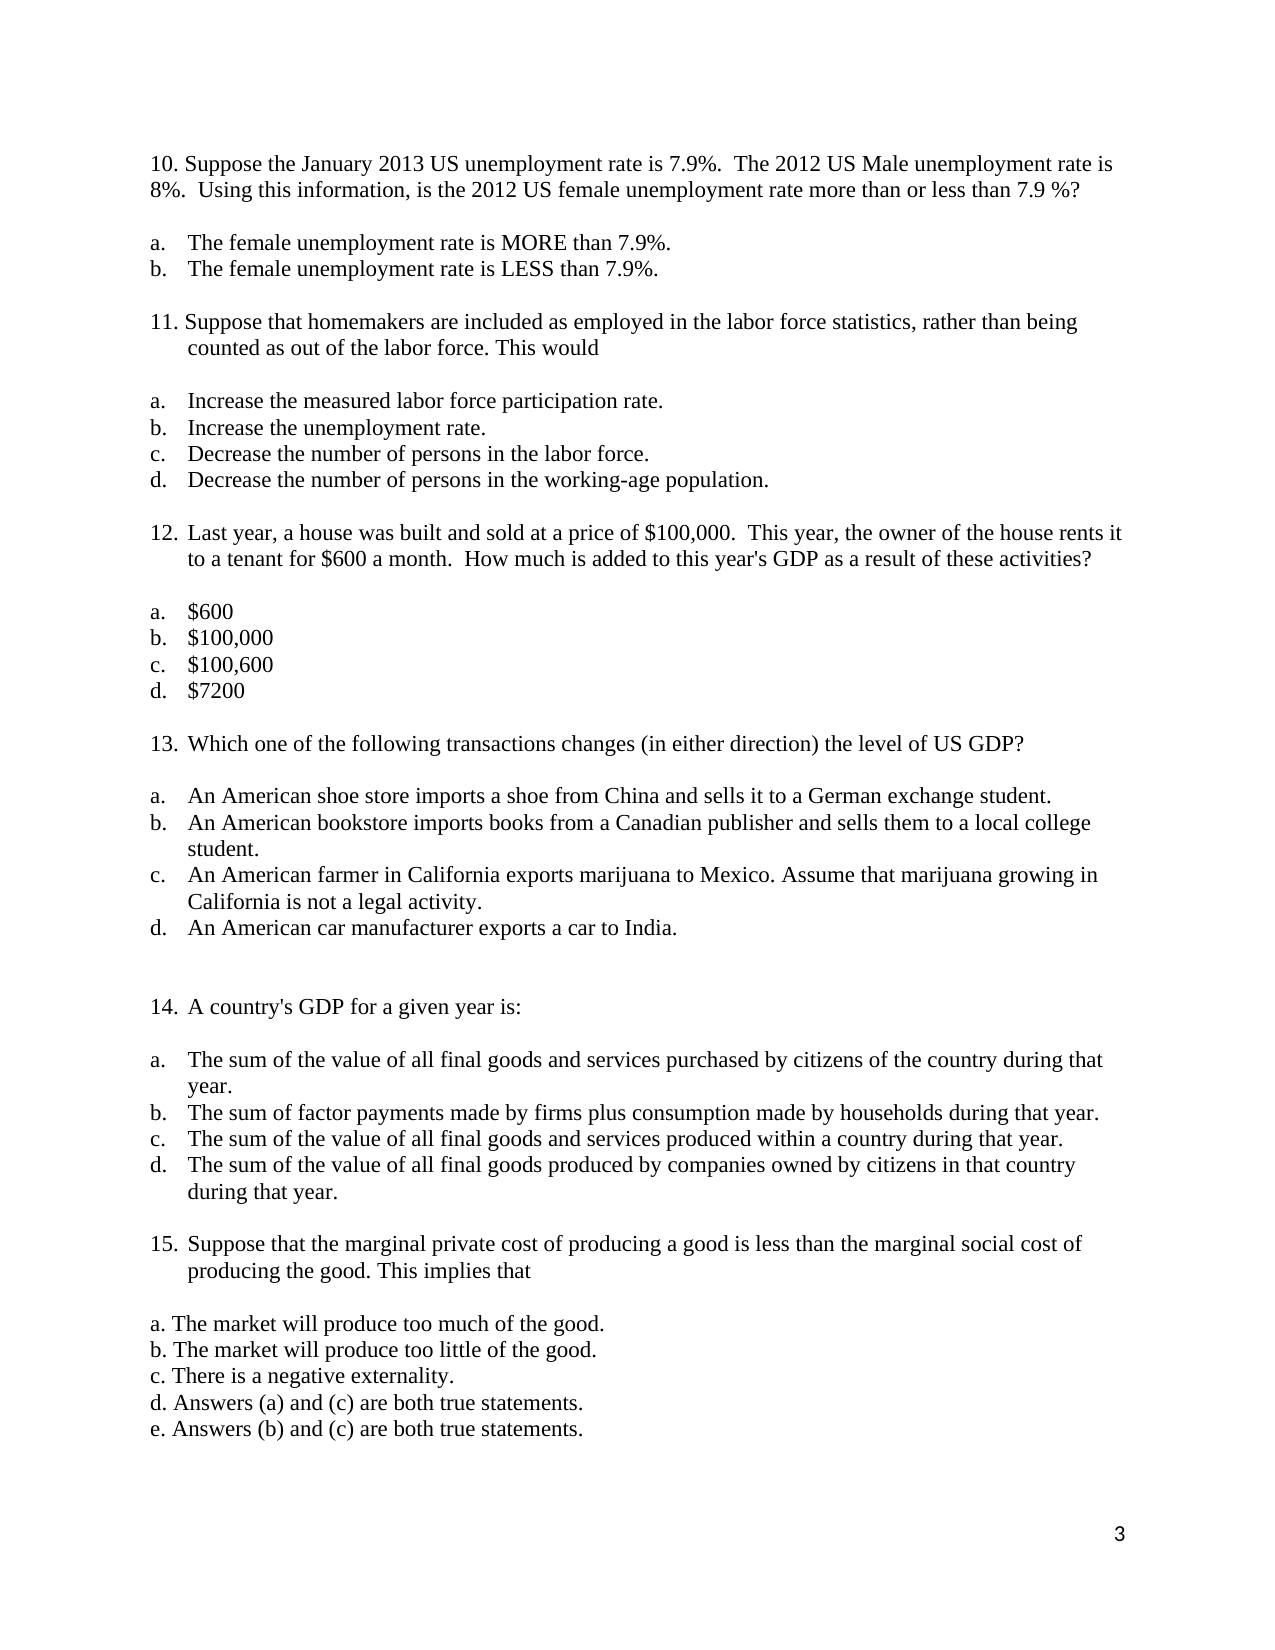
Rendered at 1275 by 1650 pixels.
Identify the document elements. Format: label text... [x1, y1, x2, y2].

list $600 [150, 598, 1125, 624]
list Decrease the number of persons in the labor force. [150, 440, 1125, 466]
text b. The market will produce too little of the good. [150, 1336, 1125, 1362]
list Which one of the following transactions changes (in either direction) the level of US GDP? [150, 730, 1125, 756]
list An American shoe store imports a shoe from China and sells it to a German exchange student. [150, 782, 1125, 809]
list The female unemployment rate is LESS than 7.9%. [150, 255, 1125, 282]
list The female unemployment rate is MORE than 7.9%. [150, 229, 1125, 255]
text c. There is a negative externality. [150, 1362, 1125, 1389]
list $100,600 [150, 651, 1125, 677]
text a. The market will produce too much of the good. [150, 1309, 1125, 1336]
list $7200 [150, 677, 1125, 703]
list Last year, a house was built and sold at a price of $100,000. This year, the owner of the house rents it to a tenant for $600 a month. How much is added to this year's GDP as a result of these activities? [150, 519, 1125, 572]
list The sum of the value of all final goods produced by companies owned by citizens in that country during that year. [150, 1151, 1125, 1204]
list Decrease the number of persons in the working-age population. [150, 466, 1125, 493]
list A country's GDP for a given year is: [150, 993, 1125, 1020]
list An American bookstore imports books from a Canadian publisher and sells them to a local college student. [150, 809, 1125, 862]
list The sum of the value of all final goods and services purchased by citizens of the country during that year. [150, 1046, 1125, 1099]
list $100,000 [150, 624, 1125, 651]
list Suppose that the marginal private cost of producing a good is less than the marginal social cost of producing the good. This implies that [150, 1231, 1125, 1283]
text d. Answers (a) and (c) are both true statements. [150, 1389, 1125, 1415]
list Increase the unemployment rate. [150, 413, 1125, 440]
list Increase the measured labor force participation rate. [150, 387, 1125, 413]
list The sum of factor payments made by firms plus consumption made by households during that year. [150, 1099, 1125, 1125]
text 11. Suppose that homemakers are included as employed in the labor force statistics, rather than being counted as out of the labor force. This would [150, 308, 1125, 361]
text e. Answers (b) and (c) are both true statements. [150, 1415, 1125, 1441]
list The sum of the value of all final goods and services produced within a country during that year. [150, 1125, 1125, 1151]
list An American farmer in California exports marijuana to Mexico. Assume that marijuana growing in California is not a legal activity. [150, 862, 1125, 914]
list An American car manufacturer exports a car to India. [150, 914, 1125, 941]
text 10. Suppose the January 2013 US unemployment rate is 7.9%. The 2012 US Male unemployment rate is 8%. Using this information, is the 2012 US female unemployment rate more than or less than 7.9 %? [150, 150, 1125, 203]
